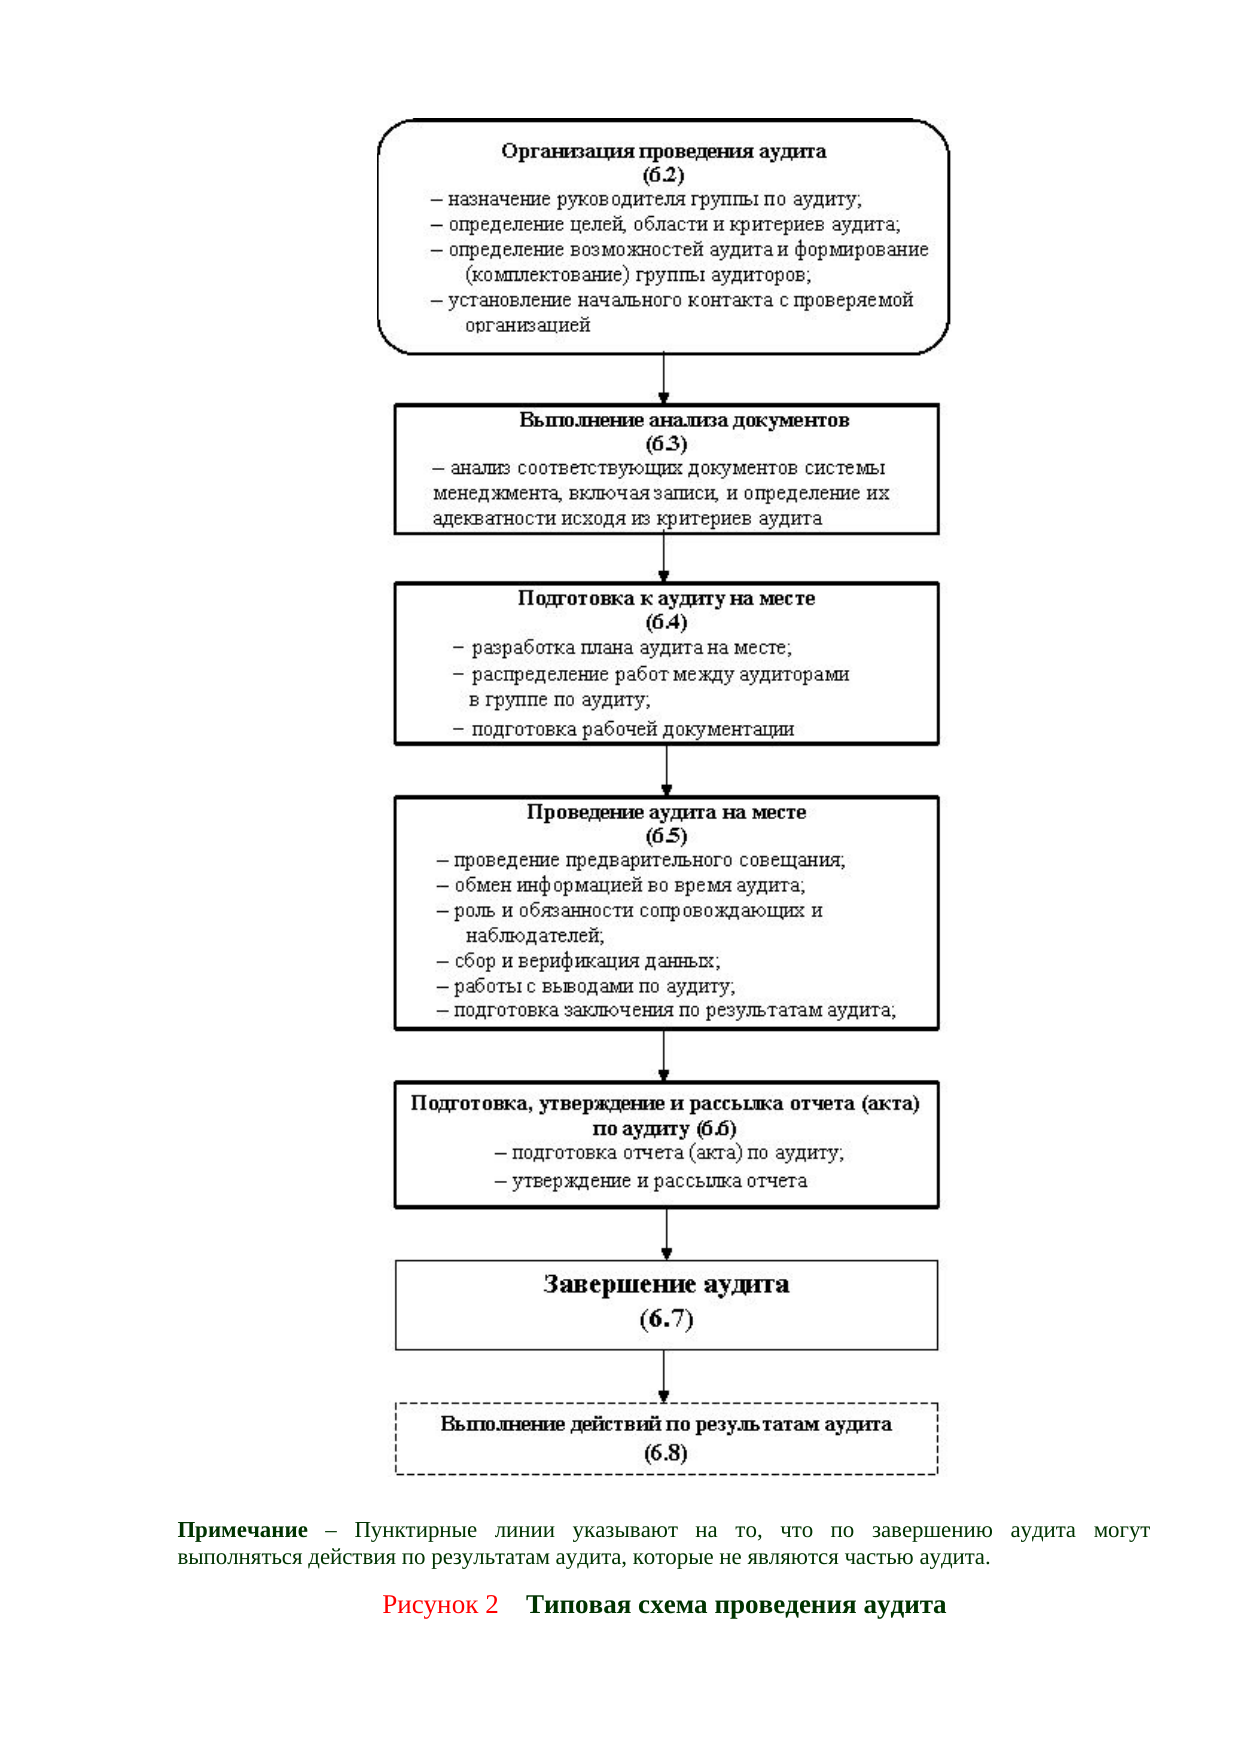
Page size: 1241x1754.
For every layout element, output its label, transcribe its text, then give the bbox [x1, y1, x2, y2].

picture [377, 118, 952, 1477]
text Примечание – Пунктирные линии указывают на то, что по завершению аудита могут выполняться действия по результатам аудита, которые не являются частью аудита. [177, 1516, 1152, 1569]
text Рисунок 2 Типовая схема проведения аудита [177, 1588, 1152, 1619]
